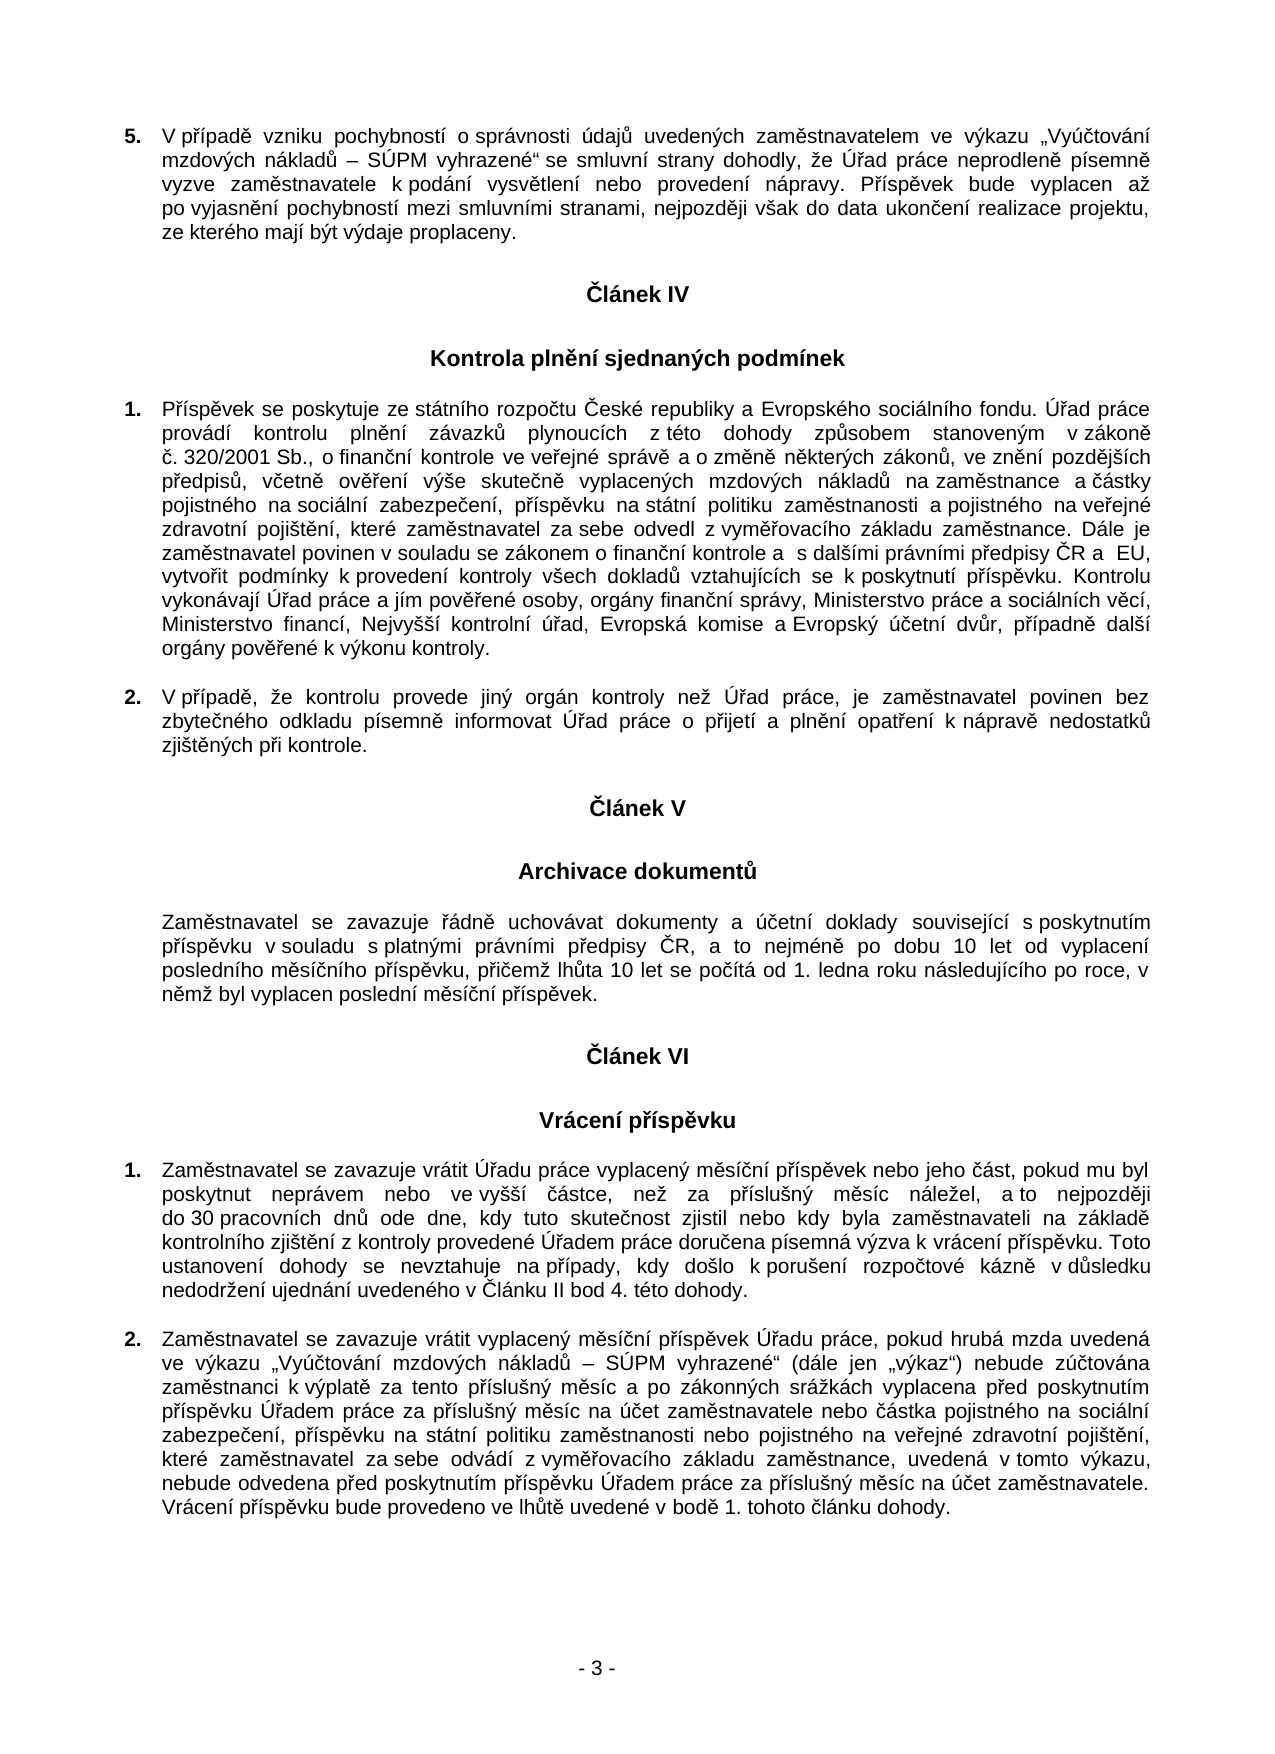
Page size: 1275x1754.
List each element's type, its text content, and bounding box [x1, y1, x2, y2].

text Zaměstnavatel se zavazuje řádně uchovávat dokumenty a účetní doklady související s poskytnutím příspěvku v souladu s platnými právními předpisy ČR, a to nejméně po dobu 10 let od vyplacení posledního měsíčního příspěvku, přičemž lhůta 10 let se počítá od 1. ledna roku následujícího po roce, v němž byl vyplacen poslední měsíční příspěvek. [162, 910, 1151, 1006]
list Příspěvek se poskytuje ze státního rozpočtu České republiky a Evropského sociálního fondu. Úřad práce provádí kontrolu plnění závazků plynoucích z této dohody způsobem stanoveným v zákoně č. 320/2001 Sb., o finanční kontrole ve veřejné správě a o změně některých zákonů, ve znění pozdějších předpisů, včetně ověření výše skutečně vyplacených mzdových nákladů na zaměstnance a částky pojistného na sociální zabezpečení, příspěvku na státní politiku zaměstnanosti a pojistného na veřejné zdravotní pojištění, které zaměstnavatel za sebe odvedl z vyměřovacího základu zaměstnance. Dále je zaměstnavatel povinen v souladu se zákonem o finanční kontrole a s dalšími právními předpisy ČR a EU, vytvořit podmínky k provedení kontroly všech dokladů vztahujících se k poskytnutí příspěvku. Kontrolu vykonávají Úřad práce a jím pověřené osoby, orgány finanční správy, Ministerstvo práce a sociálních věcí, Ministerstvo financí, Nejvyšší kontrolní úřad, Evropská komise a Evropský účetní dvůr, případně další orgány pověřené k výkonu kontroly. [124, 397, 1151, 660]
list V případě, že kontrolu provede jiný orgán kontroly než Úřad práce, je zaměstnavatel povinen bez zbytečného odkladu písemně informovat Úřad práce o přijetí a plnění opatření k nápravě nedostatků zjištěných při kontrole. [124, 685, 1151, 757]
list Zaměstnavatel se zavazuje vrátit vyplacený měsíční příspěvek Úřadu práce, pokud hrubá mzda uvedená ve výkazu „Vyúčtování mzdových nákladů – SÚPM vyhrazené“ (dále jen „výkaz“) nebude zúčtována zaměstnanci k výplatě za tento příslušný měsíc a po zákonných srážkách vyplacena před poskytnutím příspěvku Úřadem práce za příslušný měsíc na účet zaměstnavatele nebo částka pojistného na sociální zabezpečení, příspěvku na státní politiku zaměstnanosti nebo pojistného na veřejné zdravotní pojištění, které zaměstnavatel za sebe odvádí z vyměřovacího základu zaměstnance, uvedená v tomto výkazu, nebude odvedena před poskytnutím příspěvku Úřadem práce za příslušný měsíc na účet zaměstnavatele. Vrácení příspěvku bude provedeno ve lhůtě uvedené v bodě 1. tohoto článku dohody. [124, 1327, 1151, 1519]
text Vrácení příspěvku [124, 1107, 1151, 1133]
text Archivace dokumentů [124, 858, 1151, 885]
text Kontrola plnění sjednaných podmínek [124, 345, 1151, 372]
text Článek VI [124, 1043, 1151, 1069]
text Článek IV [124, 281, 1151, 308]
text Článek V [124, 794, 1151, 821]
list V případě vzniku pochybností o správnosti údajů uvedených zaměstnavatelem ve výkazu „Vyúčtování mzdových nákladů – SÚPM vyhrazené“ se smluvní strany dohodly, že Úřad práce neprodleně písemně vyzve zaměstnavatele k podání vysvětlení nebo provedení nápravy. Příspěvek bude vyplacen až po vyjasnění pochybností mezi smluvními stranami, nejpozději však do data ukončení realizace projektu, ze kterého mají být výdaje proplaceny. [124, 124, 1151, 244]
list Zaměstnavatel se zavazuje vrátit Úřadu práce vyplacený měsíční příspěvek nebo jeho část, pokud mu byl poskytnut neprávem nebo ve vyšší částce, než za příslušný měsíc náležel, a to nejpozději do 30 pracovních dnů ode dne, kdy tuto skutečnost zjistil nebo kdy byla zaměstnavateli na základě kontrolního zjištění z kontroly provedené Úřadem práce doručena písemná výzva k vrácení příspěvku. Toto ustanovení dohody se nevztahuje na případy, kdy došlo k porušení rozpočtové kázně v důsledku nedodržení ujednání uvedeného v Článku II bod 4. této dohody. [124, 1158, 1151, 1302]
